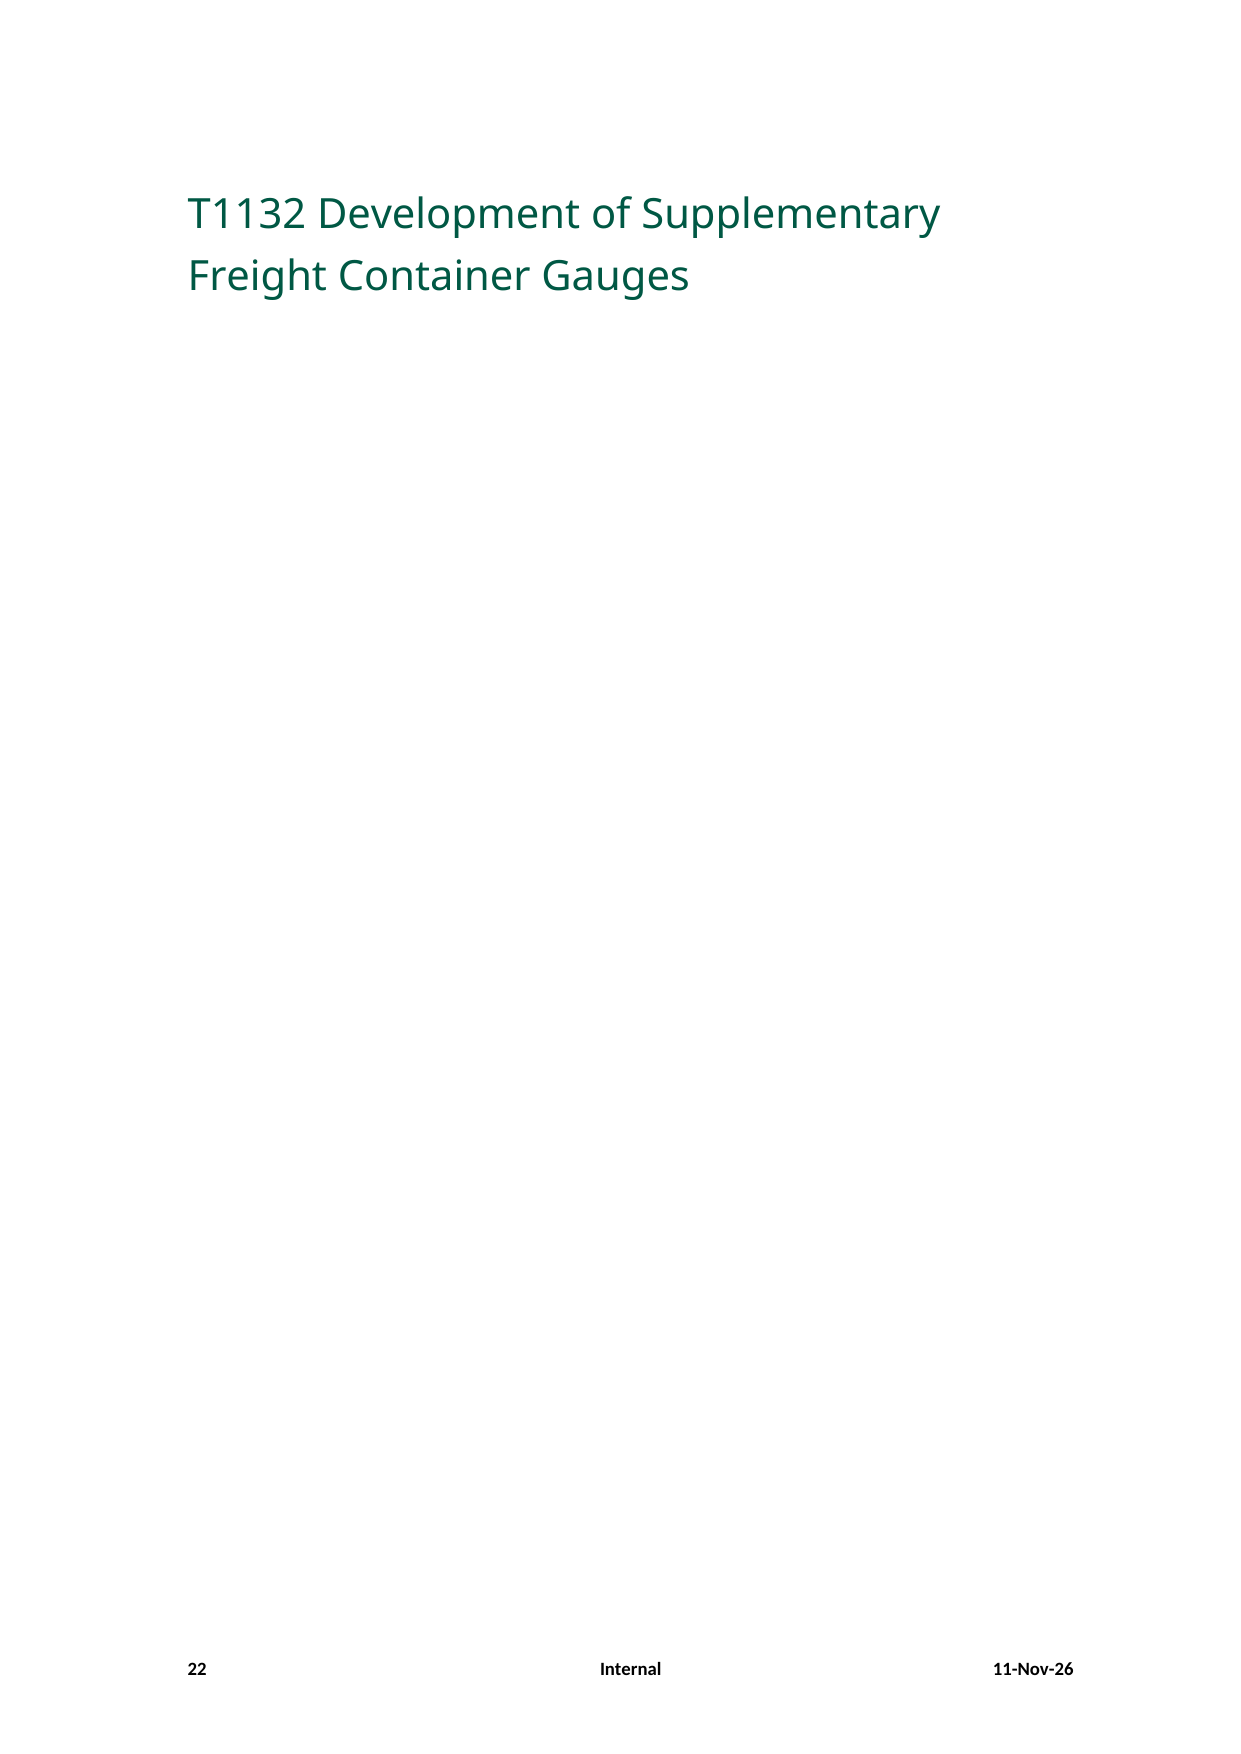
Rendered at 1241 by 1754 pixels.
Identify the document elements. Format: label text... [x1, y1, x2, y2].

subtitle T1132 Development of Supplementary Freight Container Gauges [187, 178, 1053, 303]
